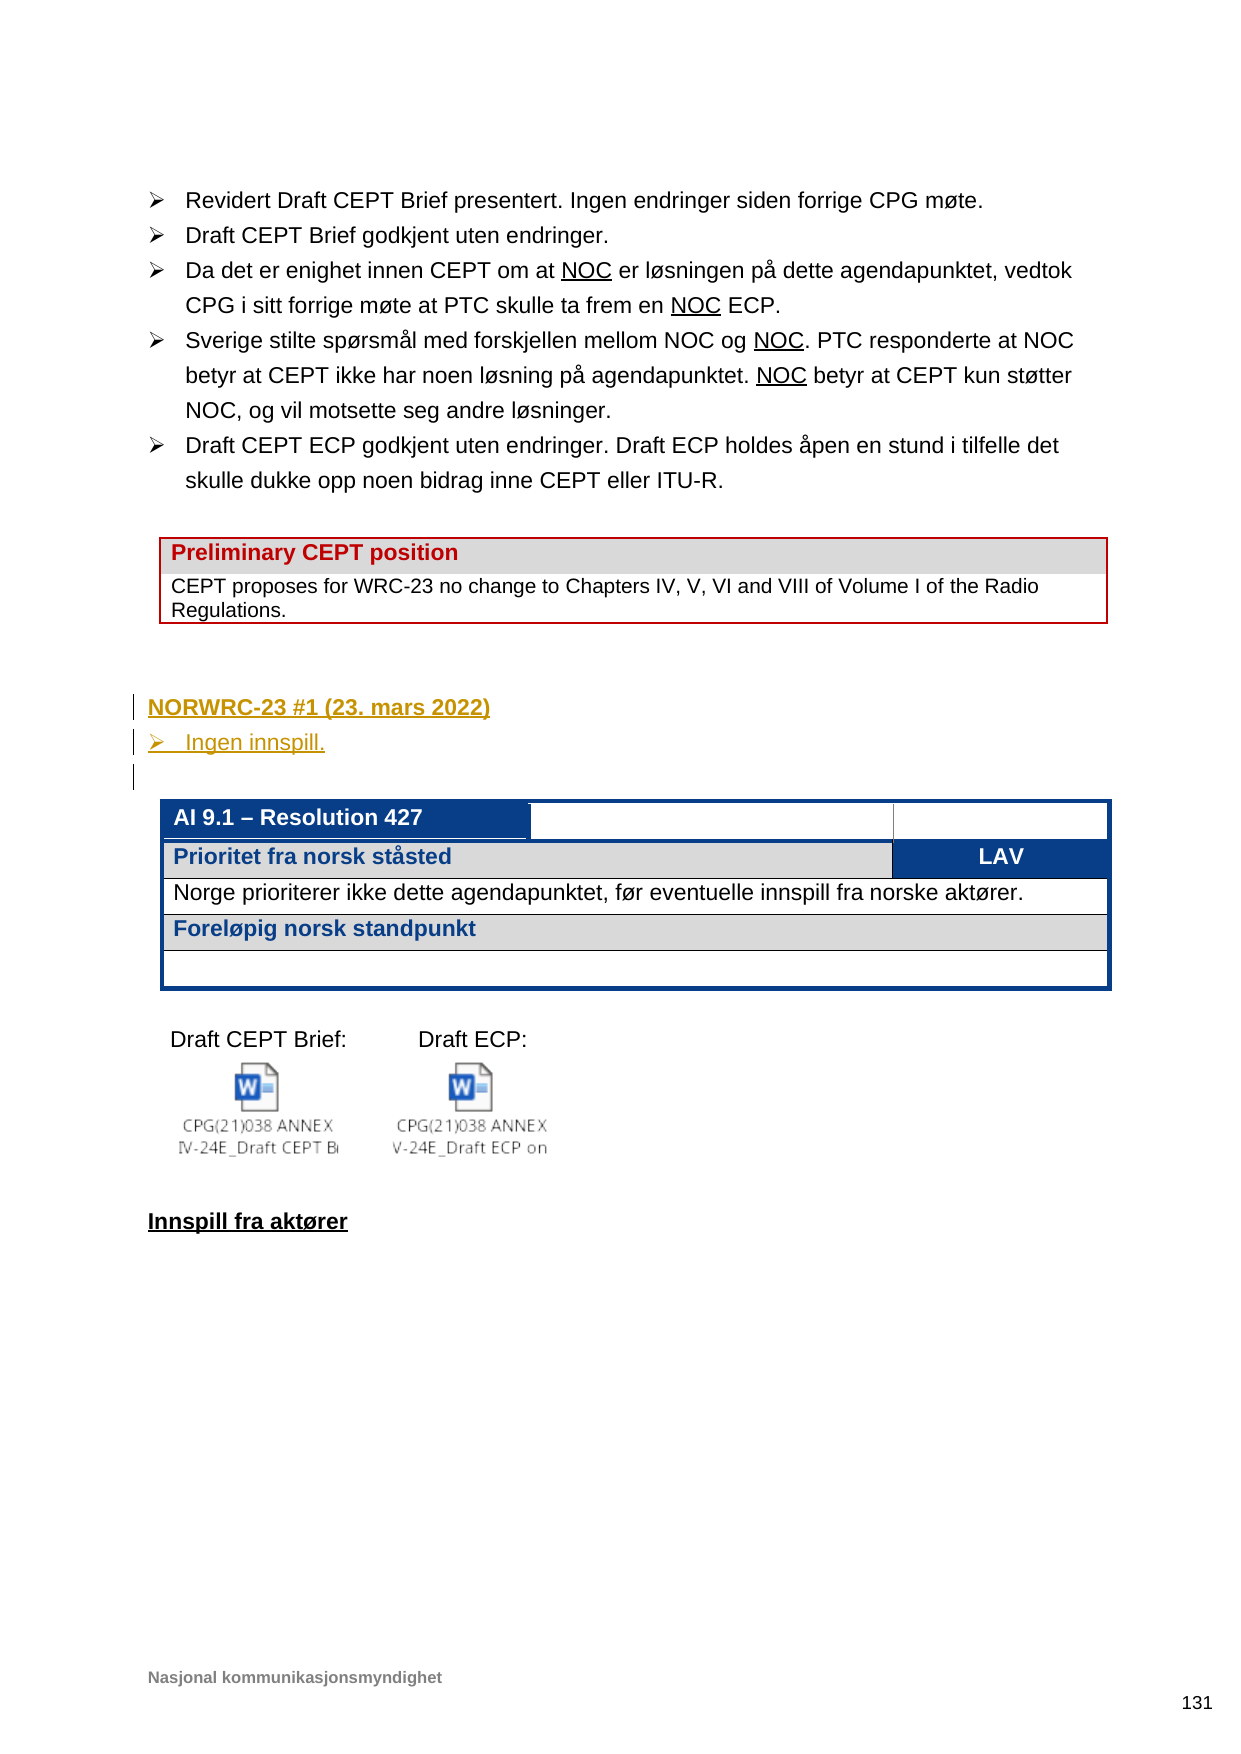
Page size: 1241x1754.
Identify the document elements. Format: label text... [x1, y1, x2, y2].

table_cell [164, 951, 1107, 986]
table_cell CEPT proposes for WRC-23 no change to Chapters IV, V, VI and VIII of Volume I of the Radio Regulations. [161, 574, 1106, 622]
table_cell LAV [893, 843, 1107, 878]
list Sverige stilte spørsmål med forskjellen mellom NOC og NOC. PTC responderte at NOC betyr at CEPT ikke har noen løsning på agendapunktet. NOC betyr at CEPT kun støtter NOC, og vil motsette seg andre løsninger. [148, 327, 1110, 423]
text Innspill fra aktører [148, 1208, 1110, 1234]
list Draft CEPT ECP godkjent uten endringer. Draft ECP holdes åpen en stund i tilfelle det skulle dukke opp noen bidrag inne CEPT eller ITU-R. [148, 432, 1110, 493]
table_cell Foreløpig norsk standpunkt [164, 915, 1107, 950]
table_header [531, 803, 893, 838]
table_header [894, 803, 1107, 838]
table_header Draft CEPT Brief: [148, 1026, 369, 1061]
list Revidert Draft CEPT Brief presentert. Ingen endringer siden forrige CPG møte. [148, 187, 1110, 213]
table_cell [369, 1061, 576, 1173]
list Draft CEPT Brief godkjent uten endringer. [148, 222, 1110, 248]
table_cell Prioritet fra norsk ståsted [164, 843, 892, 878]
table_cell [148, 1061, 369, 1173]
table_cell Norge prioriterer ikke dette agendapunktet, før eventuelle innspill fra norske aktører. [164, 879, 1107, 914]
list Da det er enighet innen CEPT om at NOC er løsningen på dette agendapunktet, vedtok CPG i sitt forrige møte at PTC skulle ta frem en NOC ECP. [148, 257, 1110, 318]
table_header Preliminary CEPT position [161, 539, 1106, 574]
table_header Draft ECP: [369, 1026, 576, 1061]
table_header AI 9.1 – Resolution 427 [164, 803, 528, 838]
